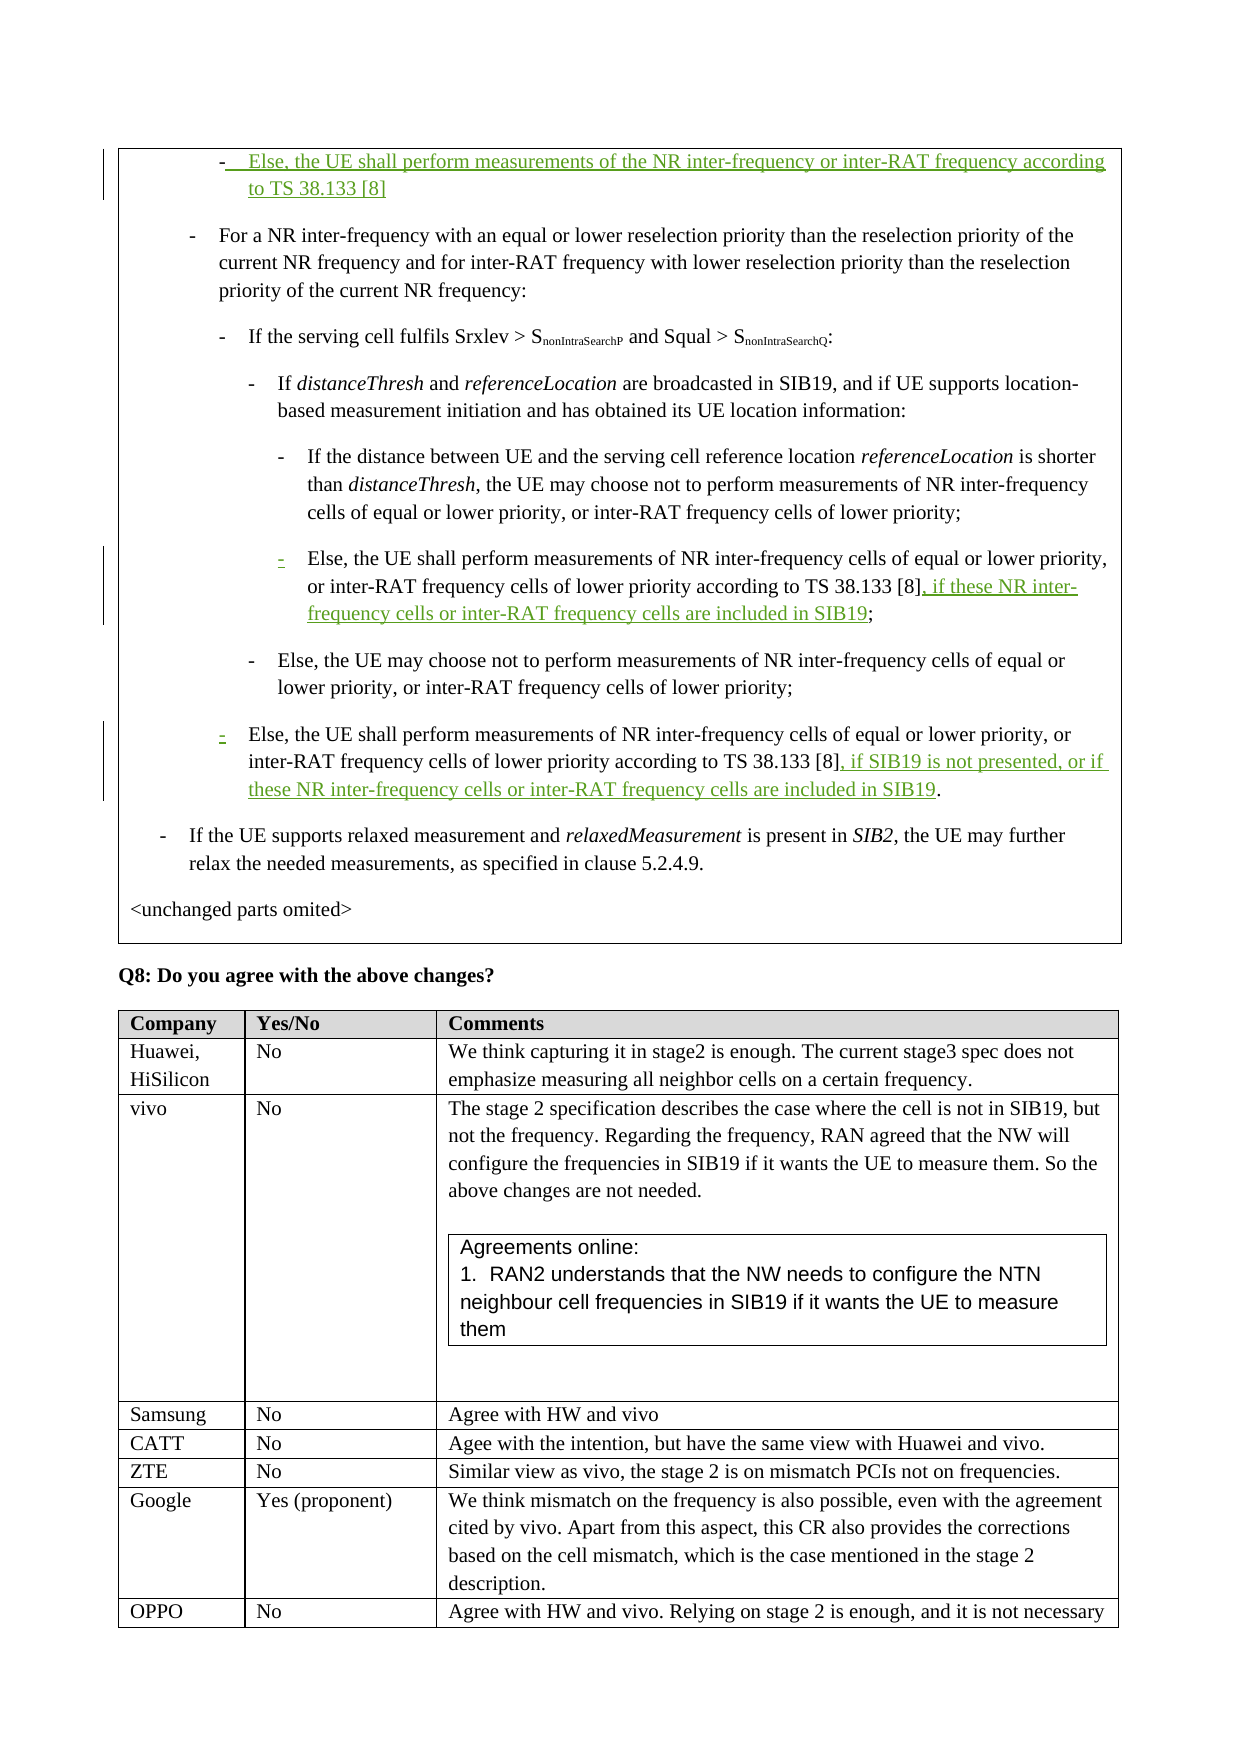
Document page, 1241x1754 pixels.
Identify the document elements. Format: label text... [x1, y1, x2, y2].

table_cell Similar view as vivo, the stage 2 is on mismatch PCIs not on frequencies. [437, 1459, 1118, 1487]
table_cell No [246, 1095, 436, 1401]
table_cell Huawei, HiSilicon [119, 1039, 244, 1094]
table_cell CATT [119, 1430, 244, 1458]
table_cell We think mismatch on the frequency is also possible, even with the agreement cited by vivo. Apart from this aspect, this CR also provides the corrections based on the cell mismatch, which is the case mentioned in the stage 2 description. [437, 1488, 1118, 1598]
table_header Company [119, 1011, 244, 1038]
table_cell OPPO [119, 1599, 244, 1627]
table_cell We think capturing it in stage2 is enough. The current stage3 spec does not emphasize measuring all neighbor cells on a certain frequency. [437, 1039, 1118, 1094]
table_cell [437, 1599, 1118, 1627]
table_cell No [246, 1430, 436, 1458]
table_cell Agee with the intention, but have the same view with Huawei and vivo. [437, 1430, 1118, 1458]
table_cell Agree with HW and vivo [437, 1402, 1118, 1429]
table_cell Google [119, 1488, 244, 1598]
table_cell Yes (proponent) [246, 1488, 436, 1598]
text Q8: Do you agree with the above changes? [118, 963, 1122, 987]
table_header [119, 149, 1121, 943]
table_cell ZTE [119, 1459, 244, 1487]
table_header Comments [437, 1011, 1118, 1038]
table_cell No [246, 1039, 436, 1094]
table_cell No [246, 1599, 436, 1627]
table_cell Samsung [119, 1402, 244, 1429]
table_cell vivo [119, 1095, 244, 1401]
table_header Yes/No [246, 1011, 436, 1038]
table_cell No [246, 1459, 436, 1487]
table_cell The stage 2 specification describes the case where the cell is not in SIB19, but not the frequency. Regarding the frequency, RAN agreed that the NW will configure the frequencies in SIB19 if it wants the UE to measure them. So the above changes are not needed. [437, 1095, 1118, 1401]
table_cell No [246, 1402, 436, 1429]
